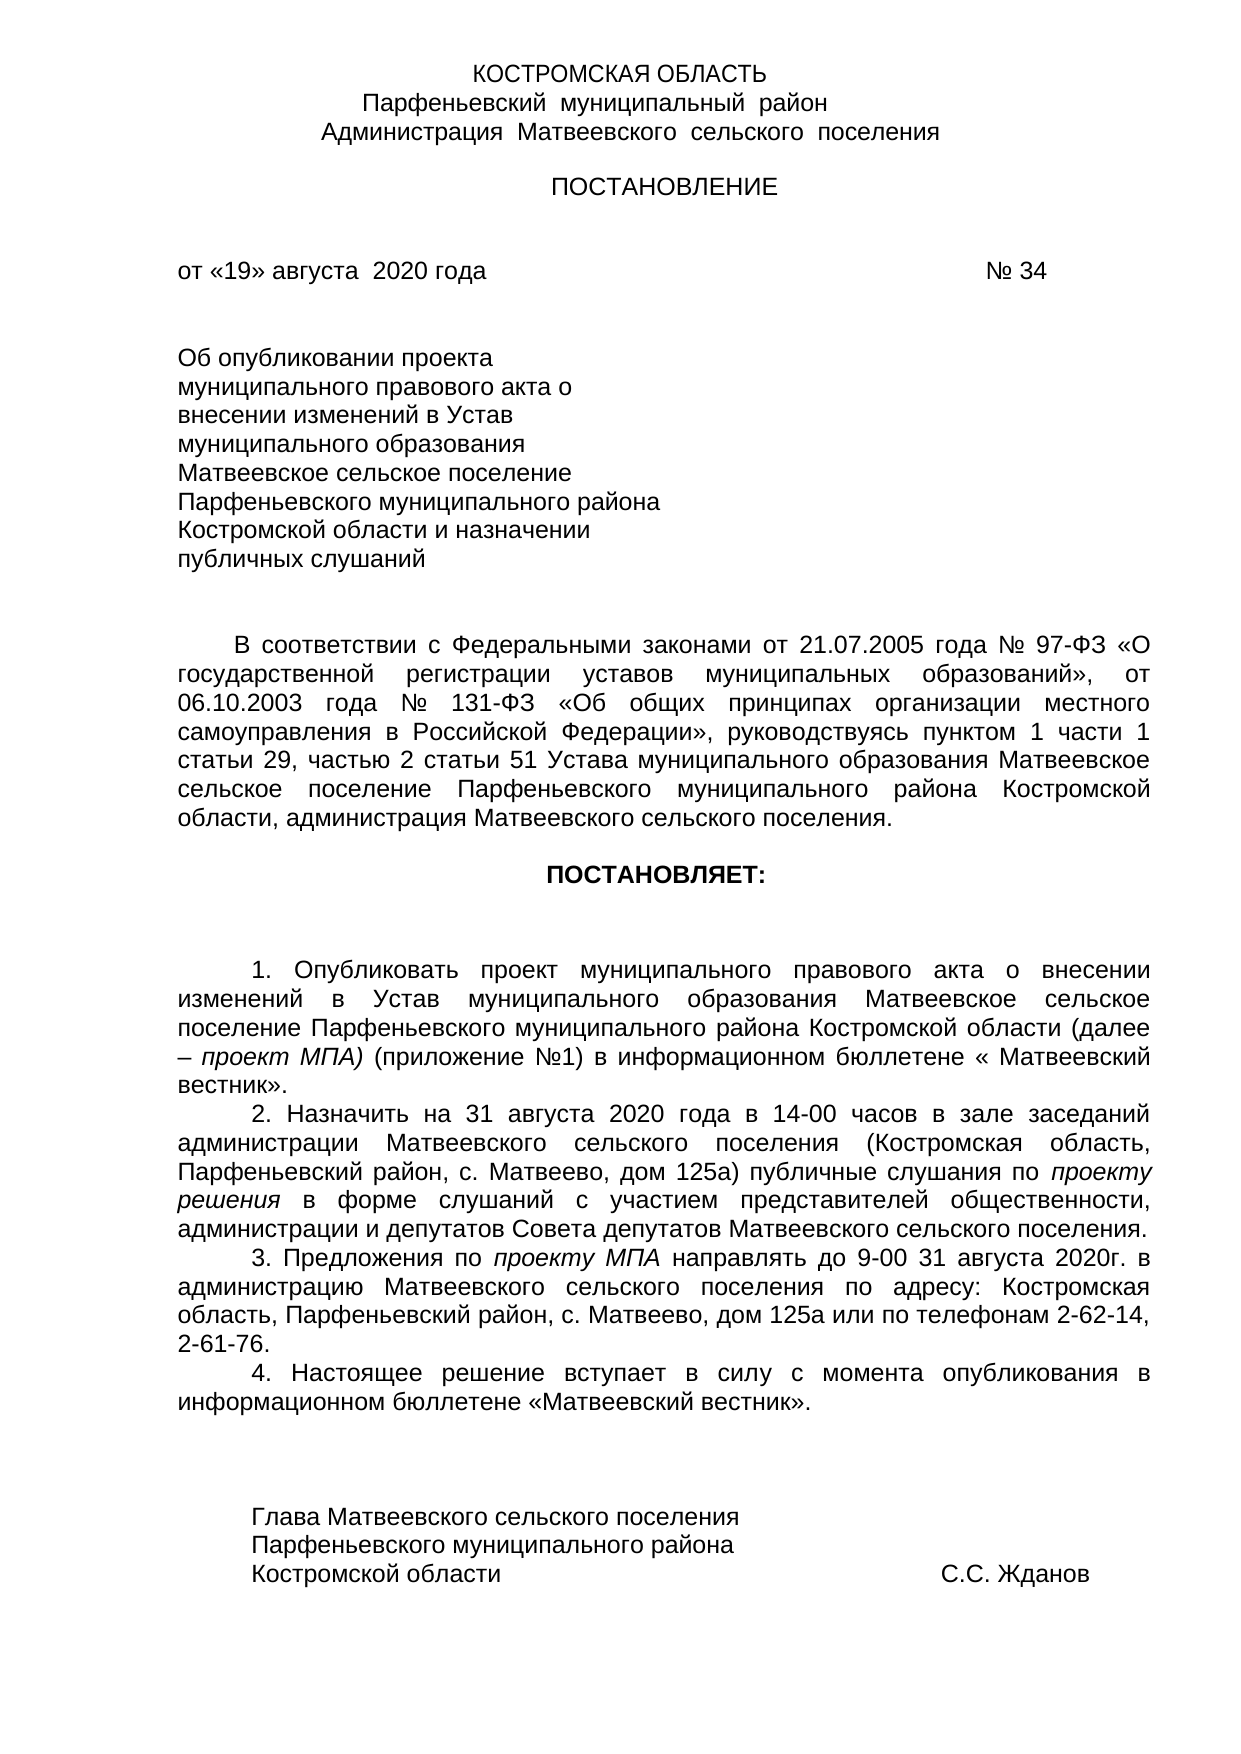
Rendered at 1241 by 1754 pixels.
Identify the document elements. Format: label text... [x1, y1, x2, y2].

text Глава Матвеевского сельского поселения [177, 1502, 1152, 1530]
text 4. Настоящее решение вступает в силу с момента опубликования в информационном бюллетене «Матвеевский вестник». [177, 1358, 1152, 1415]
text 2. Назначить на 31 августа 2020 года в 14-00 часов в зале заседаний администрации Матвеевского сельского поселения (Костромская область, Парфеньевский район, с. Матвеево, дом 125а) публичные слушания по проекту решения в форме слушаний с участием представителей общественности, администрации и депутатов Совета депутатов Матвеевского сельского поселения. [177, 1099, 1152, 1243]
text В соответствии с Федеральными законами от 21.07.2005 года № 97-ФЗ «О государственной регистрации уставов муниципальных образований», от 06.10.2003 года № 131-ФЗ «Об общих принципах организации местного самоуправления в Российской Федерации», руководствуясь пунктом 1 части 1 статьи 29, частью 2 статьи 51 Устава муниципального образования Матвеевское сельское поселение Парфеньевского муниципального района Костромской области, администрация Матвеевского сельского поселения. [177, 630, 1152, 832]
text Парфеньевского муниципального района [177, 1530, 1152, 1559]
text 3. Предложения по проекту МПА направлять до 9-00 31 августа 2020г. в администрацию Матвеевского сельского поселения по адресу: Костромская область, Парфеньевский район, с. Матвеево, дом 125а или по телефонам 2-62-14, 2-61-76. [177, 1243, 1152, 1358]
text от «19» августа 2020 года № 34 [177, 257, 1152, 285]
text 1. Опубликовать проект муниципального правового акта о внесении изменений в Устав муниципального образования Матвеевское сельское поселение Парфеньевского муниципального района Костромской области (далее – проект МПА) (приложение №1) в информационном бюллетене « Матвеевский вестник». [177, 955, 1152, 1099]
text Администрация Матвеевского сельского поселения [177, 117, 1160, 145]
text Об опубликовании проекта муниципального правового акта о внесении изменений в Устав муниципального образования Матвеевское сельское поселение Парфеньевского муниципального района Костромской области и назначении публичных слушаний [177, 343, 664, 573]
text Костромской области С.С. Жданов [177, 1559, 1152, 1588]
text КОСТРОМСКАЯ ОБЛАСТЬ [472, 59, 1152, 88]
text Парфеньевский муниципальный район [177, 88, 1152, 117]
text ПОСТАНОВЛЯЕТ: [472, 860, 1152, 889]
text ПОСТАНОВЛЕНИЕ [177, 173, 1152, 201]
